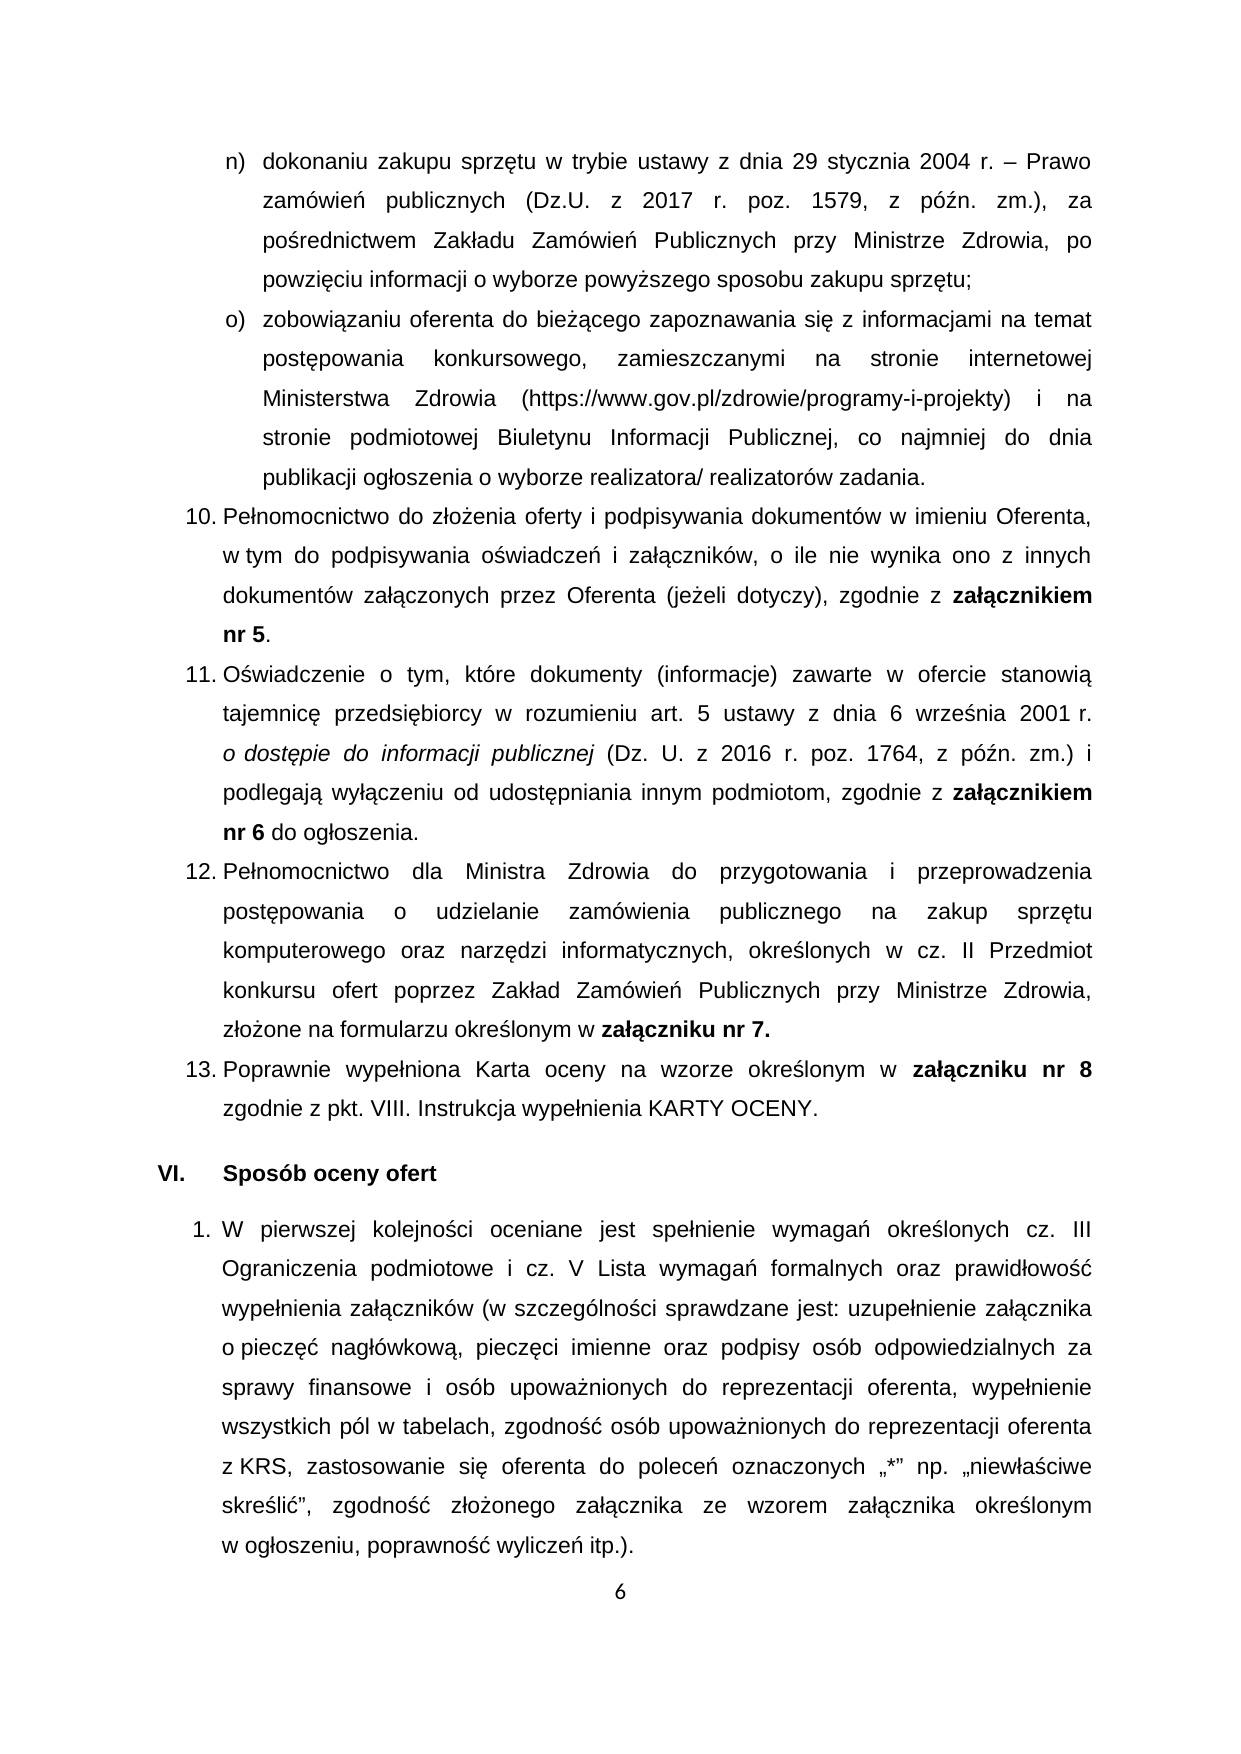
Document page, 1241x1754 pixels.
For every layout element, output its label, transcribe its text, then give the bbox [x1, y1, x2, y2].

list W pierwszej kolejności oceniane jest spełnienie wymagań określonych cz. III Ograniczenia podmiotowe i cz. V Lista wymagań formalnych oraz prawidłowość wypełnienia załączników (w szczególności sprawdzane jest: uzupełnienie załącznika o pieczęć nagłówkową, pieczęci imienne oraz podpisy osób odpowiedzialnych za sprawy finansowe i osób upoważnionych do reprezentacji oferenta, wypełnienie wszystkich pól w tabelach, zgodność osób upoważnionych do reprezentacji oferenta z KRS, zastosowanie się oferenta do poleceń oznaczonych „*” np. „niewłaściwe skreślić”, zgodność złożonego załącznika ze wzorem załącznika określonym w ogłoszeniu, poprawność wyliczeń itp.). [192, 1216, 1092, 1558]
list Poprawnie wypełniona Karta oceny na wzorze określonym w załączniku nr 8 zgodnie z pkt. VIII. Instrukcja wypełnienia KARTY OCENY. [185, 1056, 1092, 1122]
list dokonaniu zakupu sprzętu w trybie ustawy z dnia 29 stycznia 2004 r. – Prawo zamówień publicznych (Dz.U. z 2017 r. poz. 1579, z późn. zm.), za pośrednictwem Zakładu Zamówień Publicznych przy Ministrze Zdrowia, po powzięciu informacji o wyborze powyższego sposobu zakupu sprzętu; [225, 148, 1092, 292]
list Sposób oceny ofert [185, 1160, 1092, 1186]
list Pełnomocnictwo dla Ministra Zdrowia do przygotowania i przeprowadzenia postępowania o udzielanie zamówienia publicznego na zakup sprzętu komputerowego oraz narzędzi informatycznych, określonych w cz. II Przedmiot konkursu ofert poprzez Zakład Zamówień Publicznych przy Ministrze Zdrowia, złożone na formularzu określonym w załączniku nr 7. [185, 858, 1092, 1043]
list zobowiązaniu oferenta do bieżącego zapoznawania się z informacjami na temat postępowania konkursowego, zamieszczanymi na stronie internetowej Ministerstwa Zdrowia (https://www.gov.pl/zdrowie/programy-i-projekty) i na stronie podmiotowej Biuletynu Informacji Publicznej, co najmniej do dnia publikacji ogłoszenia o wyborze realizatora/ realizatorów zadania. [225, 306, 1092, 490]
list Pełnomocnictwo do złożenia oferty i podpisywania dokumentów w imieniu Oferenta, w tym do podpisywania oświadczeń i załączników, o ile nie wynika ono z innych dokumentów załączonych przez Oferenta (jeżeli dotyczy), zgodnie z załącznikiem nr 5. [185, 503, 1092, 648]
list Oświadczenie o tym, które dokumenty (informacje) zawarte w ofercie stanowią tajemnicę przedsiębiorcy w rozumieniu art. 5 ustawy z dnia 6 września 2001 r. o dostępie do informacji publicznej (Dz. U. z 2016 r. poz. 1764, z późn. zm.) i podlegają wyłączeniu od udostępniania innym podmiotom, zgodnie z załącznikiem nr 6 do ogłoszenia. [185, 661, 1092, 845]
